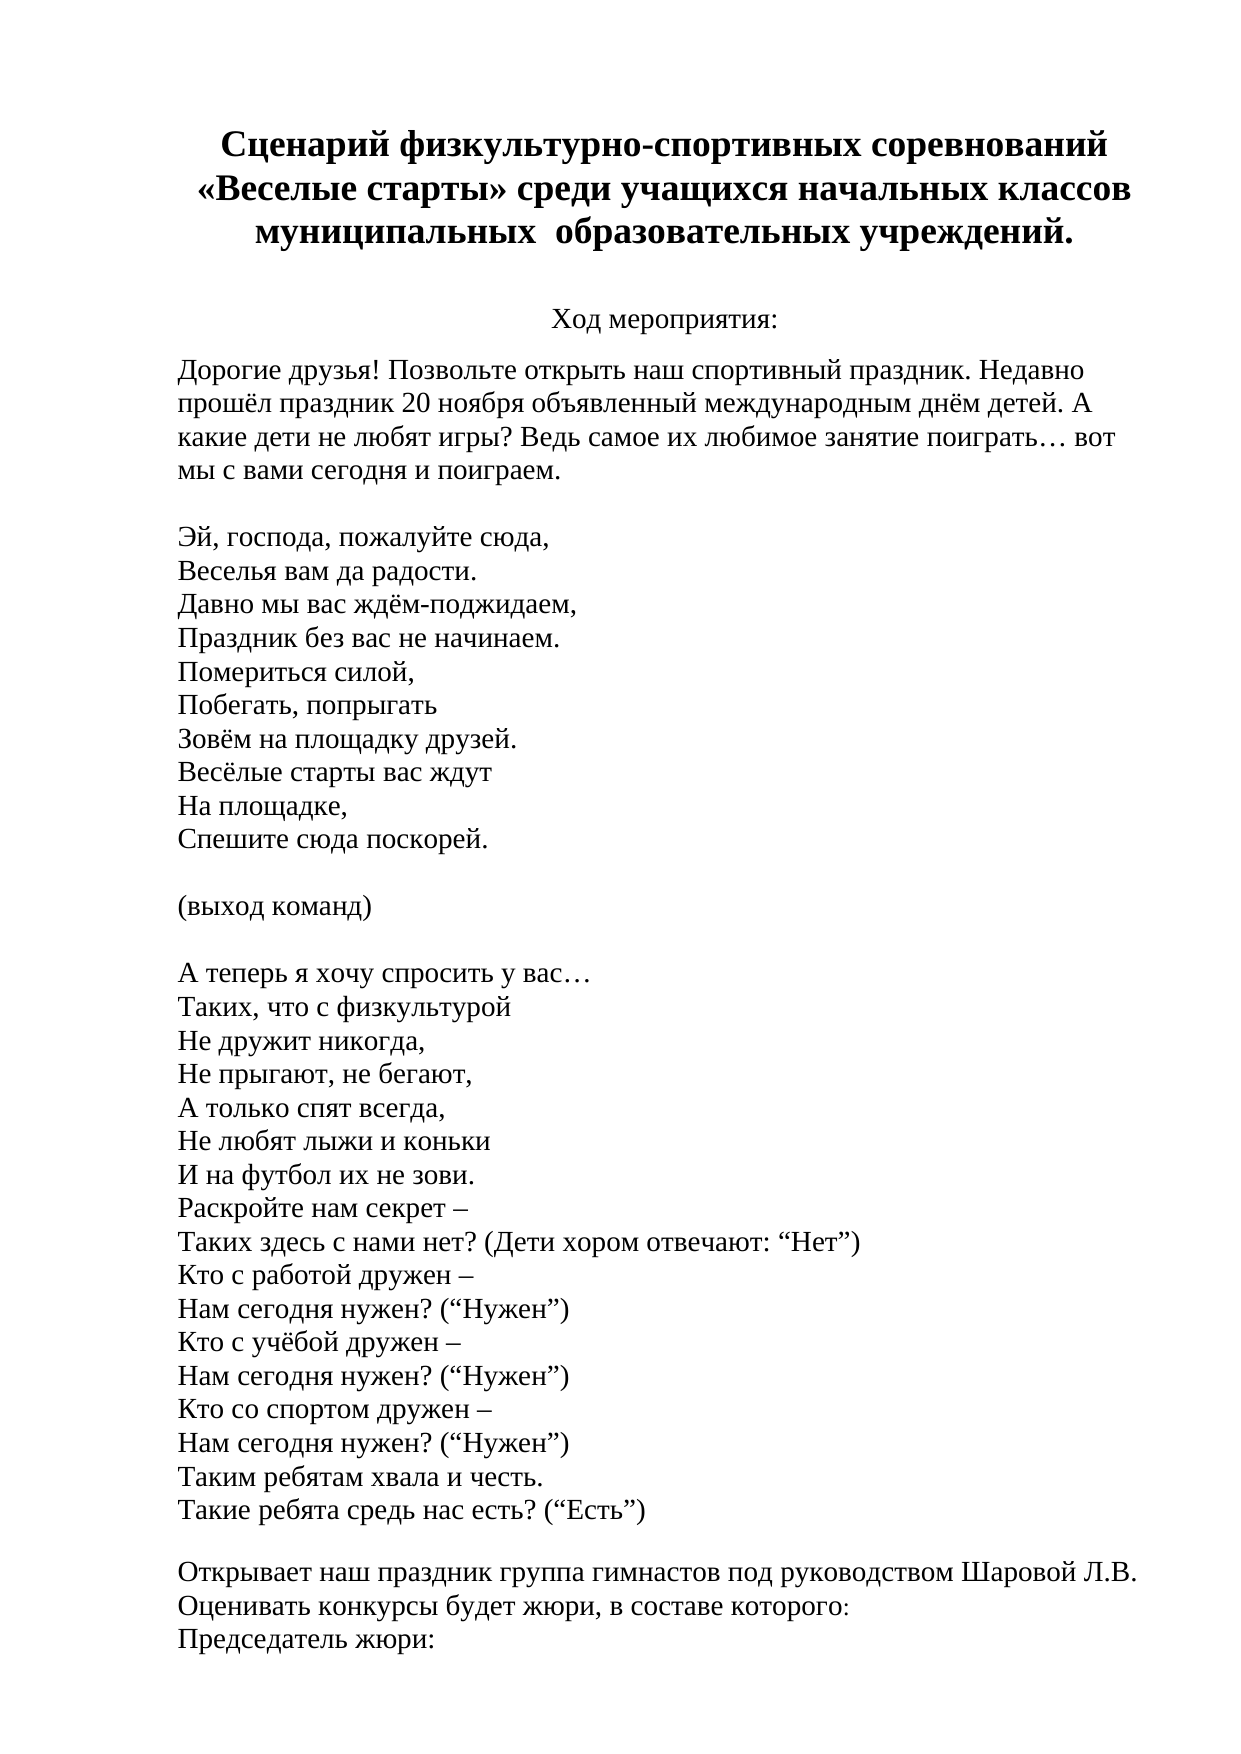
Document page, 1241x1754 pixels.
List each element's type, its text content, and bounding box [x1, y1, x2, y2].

text Сценарий физкультурно-спортивных соревнований «Веселые старты» среди учащихся начальных классов муниципальных образовательных учреждений. [177, 122, 1152, 251]
text Председатель жюри: [140, 1622, 1152, 1655]
text Дорогие друзья! Позвольте открыть наш спортивный праздник. Недавно прошёл праздник 20 ноября объявленный международным днём детей. А какие дети не любят игры? Ведь самое их любимое занятие поиграть… вот мы с вами сегодня и поиграем. Эй, господа, пожалуйте сюда, Веселья вам да радости. Давно мы вас ждём-поджидаем, Праздник без вас не начинаем. Помериться силой, Побегать, попрыгать Зовём на площадку друзей. Весёлые старты вас ждут На площадке, Спешите сюда поскорей. (выход команд) А теперь я хочу спросить у вас… Таких, что с физкультурой Не дружит никогда, Не прыгают, не бегают, А только спят всегда, Не любят лыжи и коньки И на футбол их не зови. Раскройте нам секрет – Таких здесь с нами нет? (Дети хором отвечают: “Нет”) Кто с работой дружен – Нам сегодня нужен? (“Нужен”) Кто с учёбой дружен – Нам сегодня нужен? (“Нужен”) Кто со спортом дружен – Нам сегодня нужен? (“Нужен”) Таким ребятам хвала и честь. Такие ребята средь нас есть? (“Есть”) [177, 352, 1152, 1554]
text Ход мероприятия: [177, 302, 1152, 335]
text Открывает наш праздник группа гимнастов под руководством Шаровой Л.В. [177, 1554, 1152, 1588]
text Оценивать конкурсы будет жюри, в составе которого: [177, 1588, 1152, 1622]
